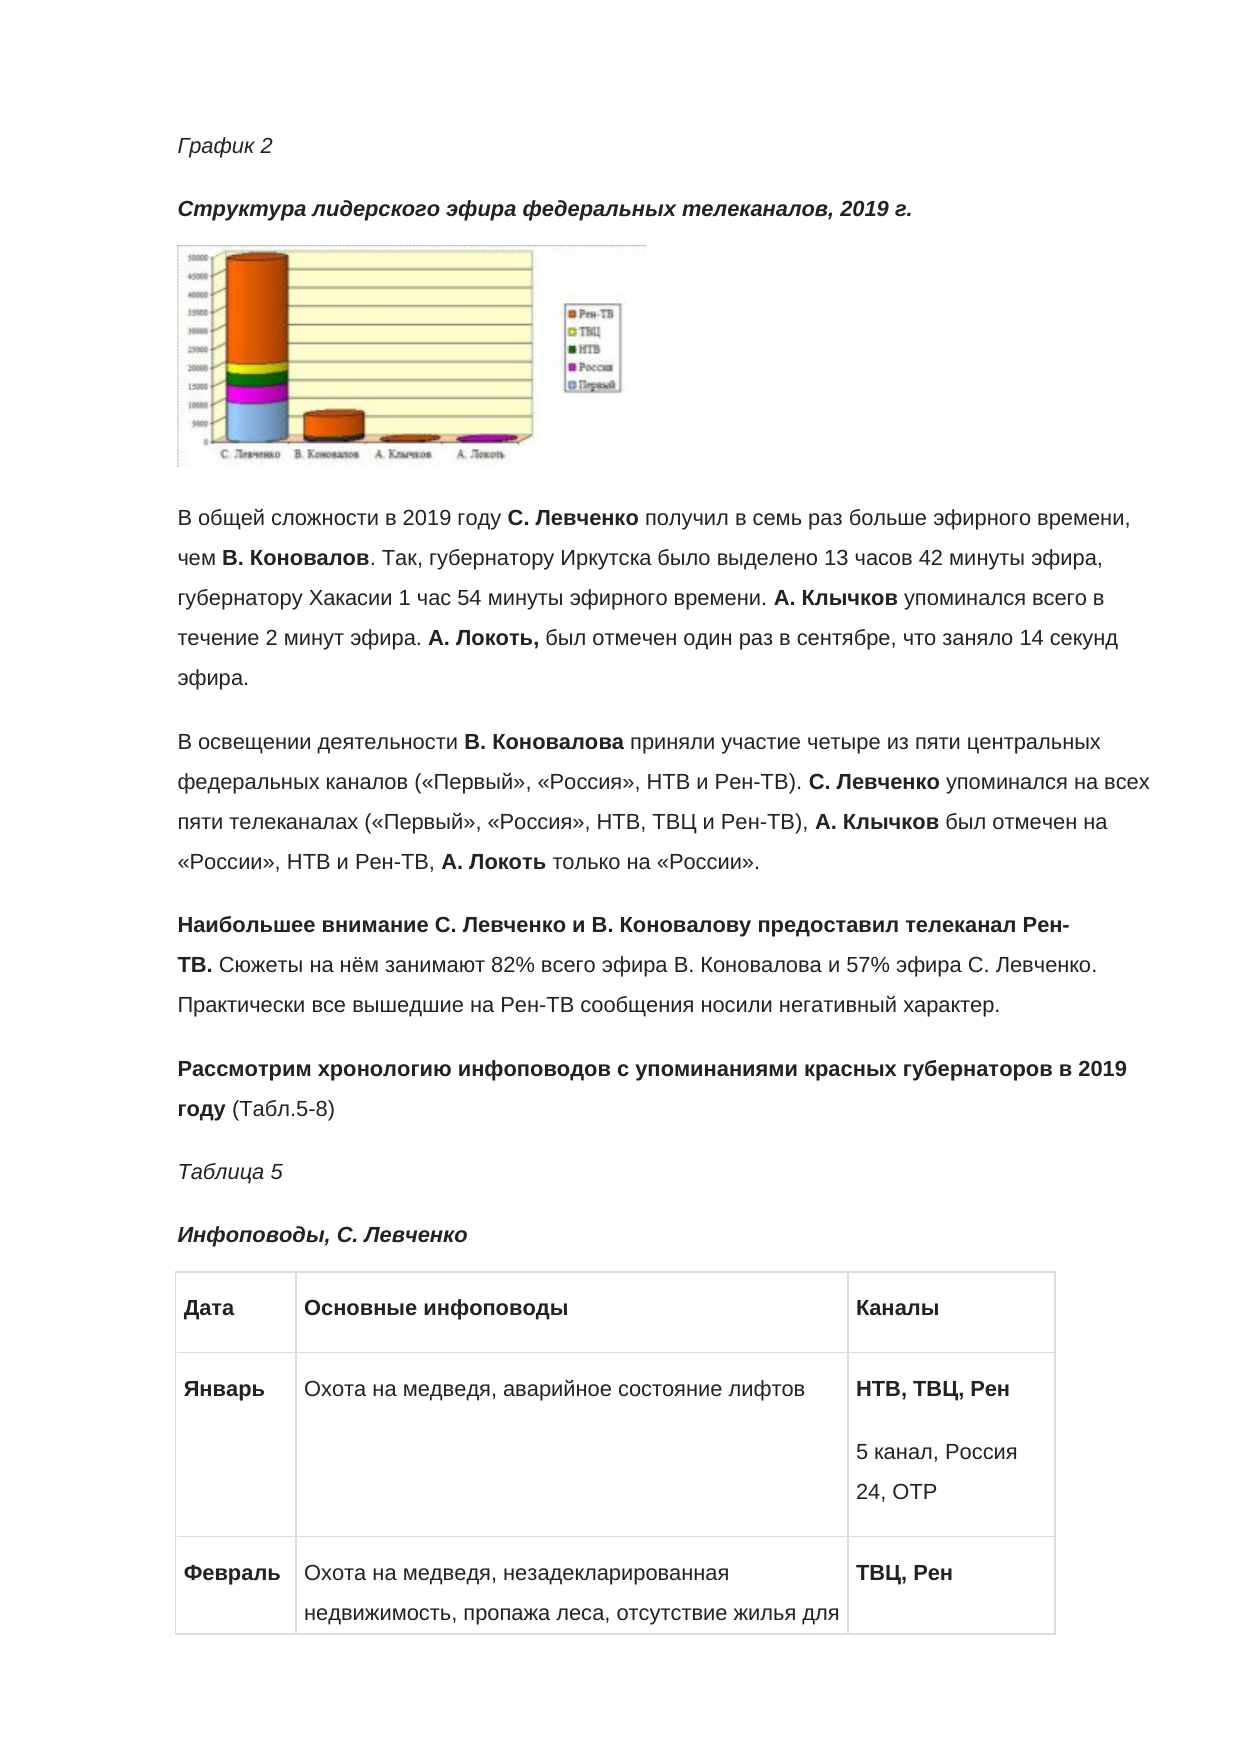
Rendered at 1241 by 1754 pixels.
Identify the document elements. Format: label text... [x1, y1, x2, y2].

table_cell Охота на медведя, аварийное состояние лифтов [297, 1353, 847, 1536]
text Рассмотрим хронологию инфоповодов с упоминаниями красных губернаторов в 2019 году (Табл.5-8) [177, 1041, 1152, 1121]
text В общей сложности в 2019 году С. Левченко получил в семь раз больше эфирного времени, чем В. Коновалов. Так, губернатору Иркутска было выделено 13 часов 42 минуты эфира, губернатору Хакасии 1 час 54 минуты эфирного времени. А. Клычков упоминался всего в течение 2 минут эфира. А. Локоть, был отмечен один раз в сентябре, что заняло 14 секунд эфира. [177, 490, 1152, 690]
picture [177, 245, 646, 467]
table_header Каналы [849, 1273, 1054, 1352]
table_header Дата [176, 1273, 295, 1352]
text График 2 [177, 118, 1152, 158]
table_cell Январь [176, 1353, 295, 1536]
text Инфоповоды, С. Левченко [177, 1207, 1152, 1247]
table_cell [849, 1537, 1054, 1633]
text В освещении деятельности В. Коновалова приняли участие четыре из пяти центральных федеральных каналов («Первый», «Россия», НТВ и Рен-ТВ). С. Левченко упоминался на всех пяти телеканалах («Первый», «Россия», НТВ, ТВЦ и Рен-ТВ), А. Клычков был отмечен на «России», НТВ и Рен-ТВ, А. Локоть только на «России». [177, 714, 1152, 874]
text Таблица 5 [177, 1144, 1152, 1184]
table_header Основные инфоповоды [297, 1273, 847, 1352]
text Структура лидерского эфира федеральных телеканалов, 2019 г. [177, 182, 1152, 222]
table_cell НТВ, ТВЦ, Рен 5 канал, Россия 24, ОТР [849, 1353, 1054, 1536]
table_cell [297, 1537, 847, 1633]
table_cell Февраль [176, 1537, 295, 1633]
text Наибольшее внимание С. Левченко и В. Коновалову предоставил телеканал Рен-ТВ. Сюжеты на нём занимают 82% всего эфира В. Коновалова и 57% эфира С. Левченко. Практически все вышедшие на Рен-ТВ сообщения носили негативный характер. [177, 897, 1152, 1017]
